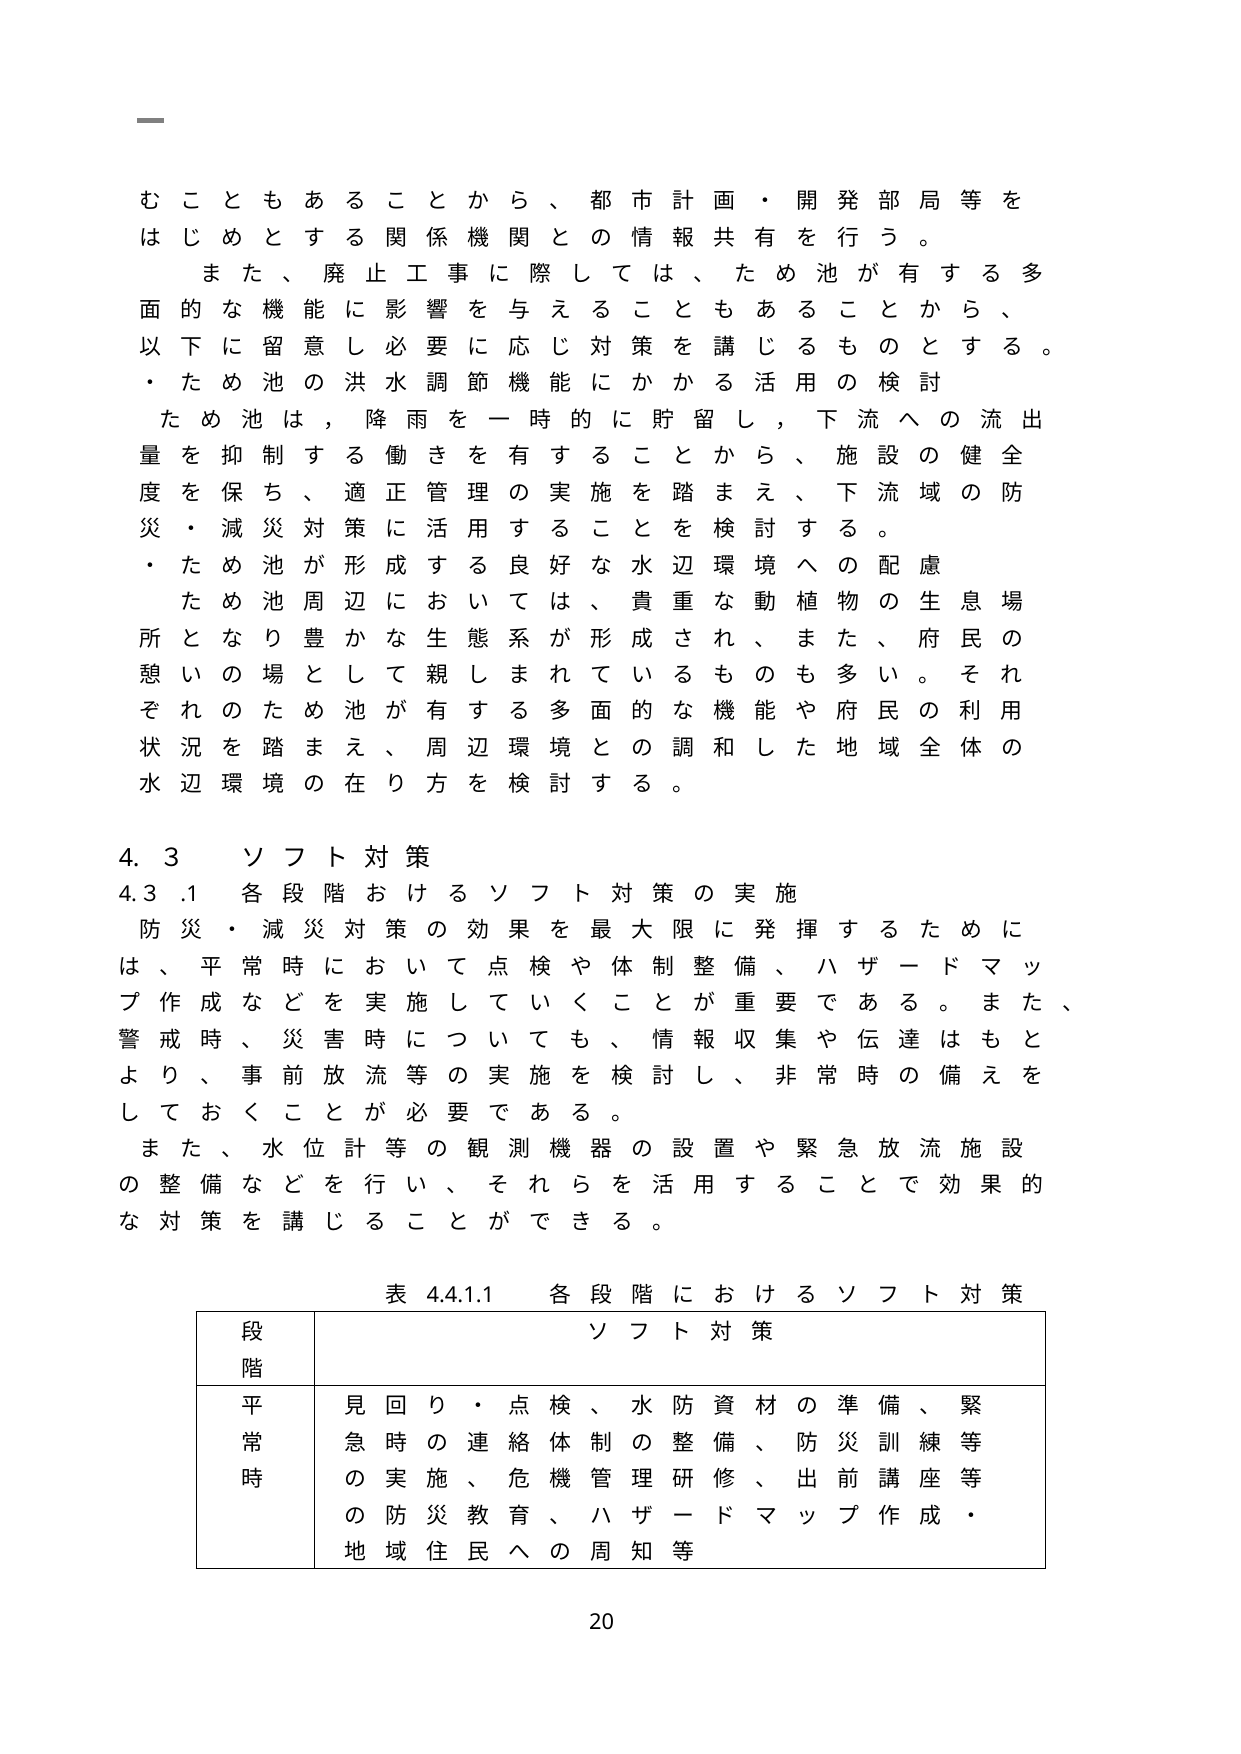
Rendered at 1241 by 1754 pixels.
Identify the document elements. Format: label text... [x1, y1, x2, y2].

text ・ため池が形成する良好な水辺環境への配慮 [118, 545, 1062, 582]
table_cell 平常時 [197, 1386, 314, 1568]
text ため池は，降雨を一時的に貯留し，下流への流出量を抑制する働きを有することから、施設の健全度を保ち、適正管理の実施を踏まえ、下流域の防災・減災対策に活用することを検討する。 [139, 399, 1062, 545]
table_header 段階 [197, 1312, 314, 1385]
table_header ソフト対策 [315, 1312, 1045, 1385]
text また、水位計等の観測機器の設置や緊急放流施設の整備などを行い、それらを活用することで効果的な対策を講じることができる。 [118, 1129, 1062, 1238]
text 4.３.1 各段階おけるソフト対策の実施 [118, 873, 1062, 910]
text ため池周辺においては、貴重な動植物の生息場所となり豊かな生態系が形成され、また、府民の憩いの場として親しまれているものも多い。それぞれのため池が有する多面的な機能や府民の利用状況を踏まえ、周辺環境との調和した地域全体の水辺環境の在り方を検討する。 [139, 582, 1062, 801]
text 4.３ ソフト対策 [118, 837, 1062, 873]
text 防災・減災対策の効果を最大限に発揮するためには、平常時において点検や体制整備、ハザードマップ作成などを実施していくことが重要である。また、警戒時、災害時についても、情報収集や伝達はもとより、事前放流等の実施を検討し、非常時の備えをしておくことが必要である。 [118, 910, 1062, 1129]
text 表4.4.1.1 各段階におけるソフト対策 [118, 1274, 1062, 1311]
table_cell 見回り・点検、水防資材の準備、緊急時の連絡体制の整備、防災訓練等の実施、危機管理研修、出前講座等の防災教育、ハザードマップ作成・地域住民への周知等 [315, 1386, 1045, 1568]
text ・ため池の洪水調節機能にかかる活用の検討 [118, 363, 1062, 399]
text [118, 181, 1062, 254]
text また、廃止工事に際しては、ため池が有する多面的な機能に影響を与えることもあることから、以下に留意し必要に応じ対策を講じるものとする。 [118, 254, 1062, 363]
